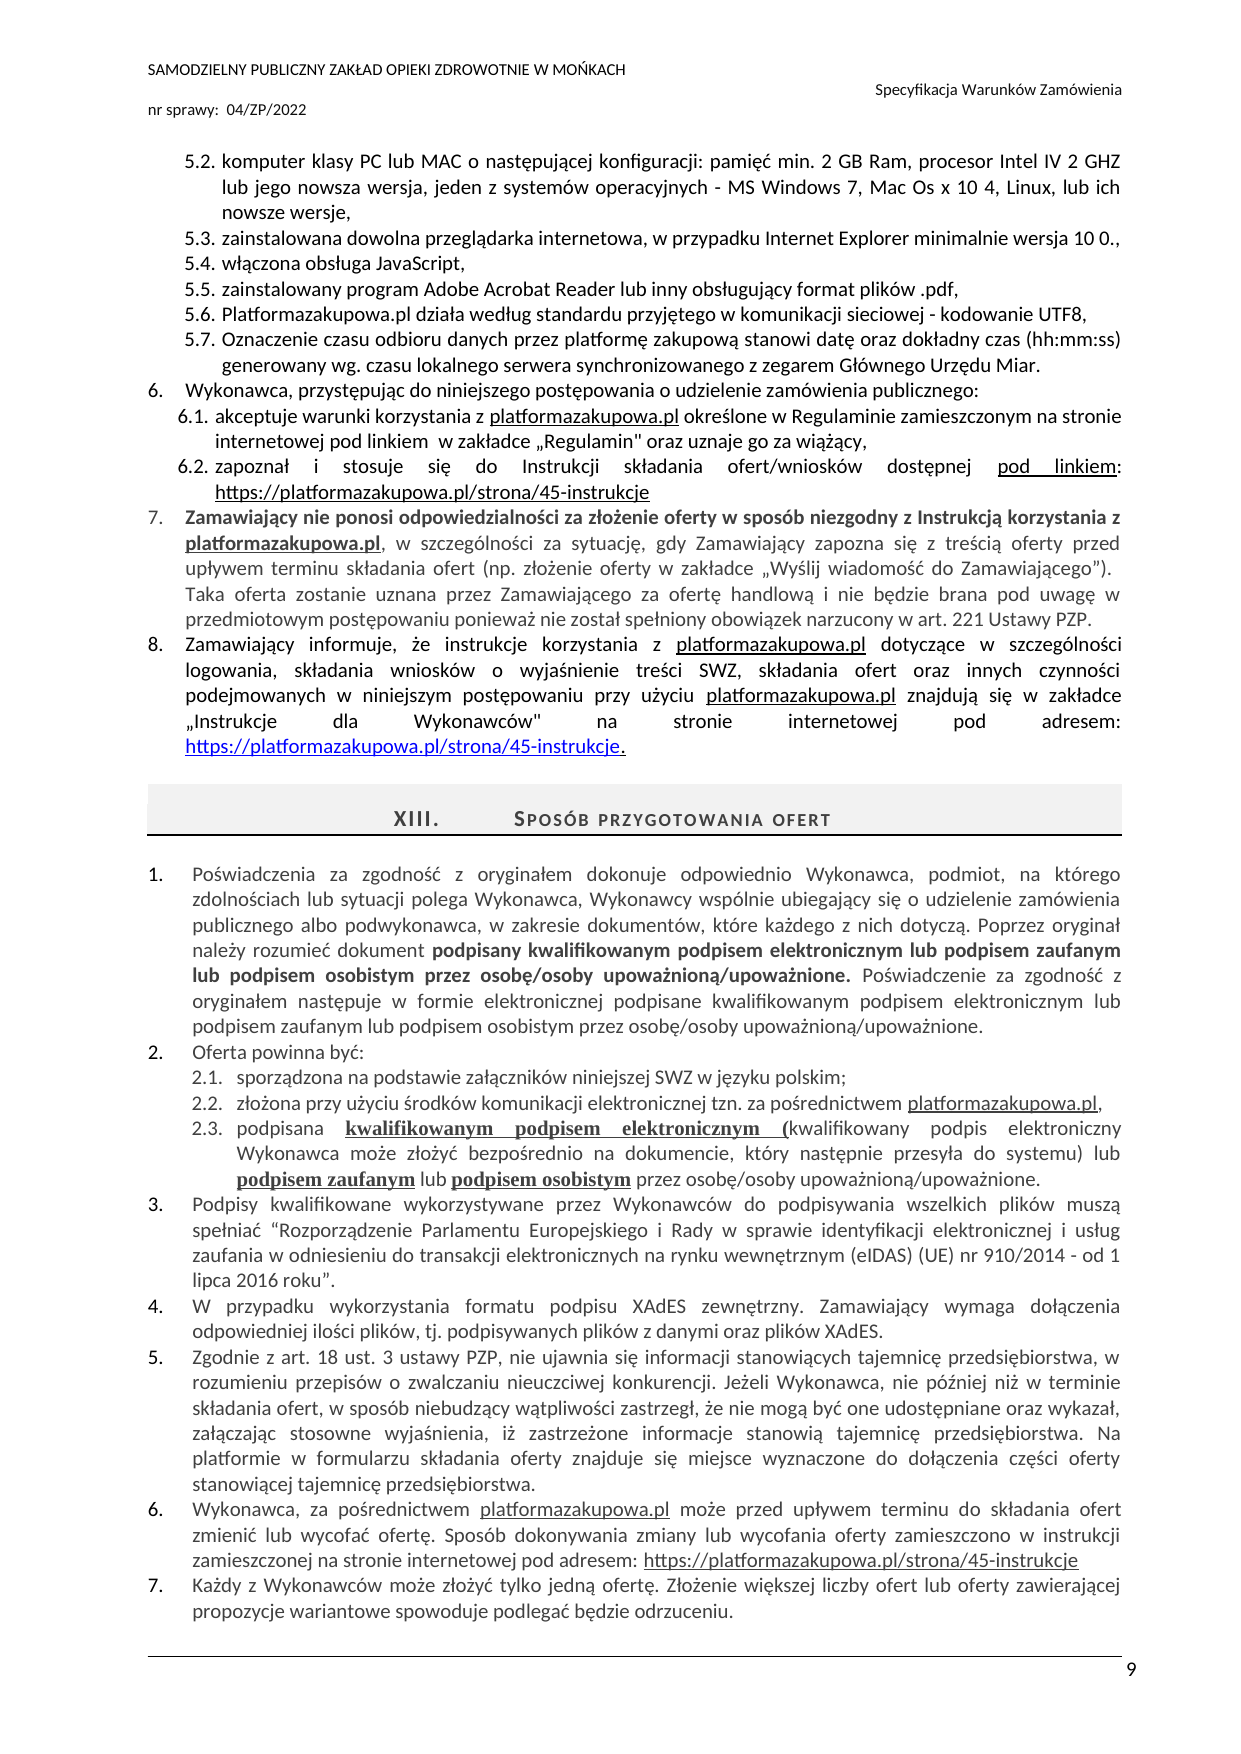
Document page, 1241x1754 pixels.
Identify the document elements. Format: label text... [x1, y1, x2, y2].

subtitle Sposób przygotowania ofert [147, 804, 1122, 834]
list Zamawiający nie ponosi odpowiedzialności za złożenie oferty w sposób niezgodny z Instrukcją korzystania z platformazakupowa.pl, w szczególności za sytuację, gdy Zamawiający zapozna się z treścią oferty przed upływem terminu składania ofert (np. złożenie oferty w zakładce „Wyślij wiadomość do Zamawiającego”). Taka oferta zostanie uznana przez Zamawiającego za ofertę handlową i nie będzie brana pod uwagę w przedmiotowym postępowaniu ponieważ nie został spełniony obowiązek narzucony w art. 221 Ustawy PZP. [148, 504, 1122, 632]
list Wykonawca, za pośrednictwem platformazakupowa.pl może przed upływem terminu do składania ofert zmienić lub wycofać ofertę. Sposób dokonywania zmiany lub wycofania oferty zamieszczono w instrukcji zamieszczonej na stronie internetowej pod adresem: https://platformazakupowa.pl/strona/45-instrukcje [148, 1496, 1122, 1573]
list Platformazakupowa.pl działa według standardu przyjętego w komunikacji sieciowej - kodowanie UTF8, [184, 301, 1122, 327]
list W przypadku wykorzystania formatu podpisu XAdES zewnętrzny. Zamawiający wymaga dołączenia odpowiedniej ilości plików, tj. podpisywanych plików z danymi oraz plików XAdES. [148, 1293, 1122, 1344]
list Oznaczenie czasu odbioru danych przez platformę zakupową stanowi datę oraz dokładny czas (hh:mm:ss) generowany wg. czasu lokalnego serwera synchronizowanego z zegarem Głównego Urzędu Miar. [184, 327, 1122, 377]
list zainstalowana dowolna przeglądarka internetowa, w przypadku Internet Explorer minimalnie wersja 10 0., [184, 225, 1122, 250]
list komputer klasy PC lub MAC o następującej konfiguracji: pamięć min. 2 GB Ram, procesor Intel IV 2 GHZ lub jego nowsza wersja, jeden z systemów operacyjnych - MS Windows 7, Mac Os x 10 4, Linux, lub ich nowsze wersje, [184, 149, 1122, 225]
list włączona obsługa JavaScript, [184, 250, 1122, 276]
list Zgodnie z art. 18 ust. 3 ustawy PZP, nie ujawnia się informacji stanowiących tajemnicę przedsiębiorstwa, w rozumieniu przepisów o zwalczaniu nieuczciwej konkurencji. Jeżeli Wykonawca, nie później niż w terminie składania ofert, w sposób niebudzący wątpliwości zastrzegł, że nie mogą być one udostępniane oraz wykazał, załączając stosowne wyjaśnienia, iż zastrzeżone informacje stanowią tajemnicę przedsiębiorstwa. Na platformie w formularzu składania oferty znajduje się miejsce wyznaczone do dołączenia części oferty stanowiącej tajemnicę przedsiębiorstwa. [148, 1344, 1122, 1496]
list złożona przy użyciu środków komunikacji elektronicznej tzn. za pośrednictwem platformazakupowa.pl, [191, 1090, 1122, 1115]
list Podpisy kwalifikowane wykorzystywane przez Wykonawców do podpisywania wszelkich plików muszą spełniać “Rozporządzenie Parlamentu Europejskiego i Rady w sprawie identyfikacji elektronicznej i usług zaufania w odniesieniu do transakcji elektronicznych na rynku wewnętrznym (eIDAS) (UE) nr 910/2014 - od 1 lipca 2016 roku”. [148, 1191, 1122, 1293]
list sporządzona na podstawie załączników niniejszej SWZ w języku polskim; [191, 1064, 1122, 1090]
list zainstalowany program Adobe Acrobat Reader lub inny obsługujący format plików .pdf, [184, 276, 1122, 301]
subtitle Poświadczenia za zgodność z oryginałem dokonuje odpowiednio Wykonawca, podmiot, na którego zdolnościach lub sytuacji polega Wykonawca, Wykonawcy wspólnie ubiegający się o udzielenie zamówienia publicznego albo podwykonawca, w zakresie dokumentów, które każdego z nich dotyczą. Poprzez oryginał należy rozumieć dokument podpisany kwalifikowanym podpisem elektronicznym lub podpisem zaufanym lub podpisem osobistym przez osobę/osoby upoważnioną/upoważnione. Poświadczenie za zgodność z oryginałem następuje w formie elektronicznej podpisane kwalifikowanym podpisem elektronicznym lub podpisem zaufanym lub podpisem osobistym przez osobę/osoby upoważnioną/upoważnione. [148, 861, 1122, 1039]
list Zamawiający informuje, że instrukcje korzystania z platformazakupowa.pl dotyczące w szczególności logowania, składania wniosków o wyjaśnienie treści SWZ, składania ofert oraz innych czynności podejmowanych w niniejszym postępowaniu przy użyciu platformazakupowa.pl znajdują się w zakładce „Instrukcje dla Wykonawców" na stronie internetowej pod adresem: https://platformazakupowa.pl/strona/45-instrukcje. [148, 632, 1122, 759]
list podpisana kwalifikowanym podpisem elektronicznym (kwalifikowany podpis elektroniczny Wykonawca może złożyć bezpośrednio na dokumencie, który następnie przesyła do systemu) lub podpisem zaufanym lub podpisem osobistym przez osobę/osoby upoważnioną/upoważnione. [191, 1115, 1122, 1191]
list Każdy z Wykonawców może złożyć tylko jedną ofertę. Złożenie większej liczby ofert lub oferty zawierającej propozycje wariantowe spowoduje podlegać będzie odrzuceniu. [148, 1573, 1122, 1623]
list Oferta powinna być: [148, 1039, 1122, 1064]
list akceptuje warunki korzystania z platformazakupowa.pl określone w Regulaminie zamieszczonym na stronie internetowej pod linkiem w zakładce „Regulamin" oraz uznaje go za wiążący, [177, 403, 1122, 454]
list Wykonawca, przystępując do niniejszego postępowania o udzielenie zamówienia publicznego: [148, 377, 1122, 403]
list zapoznał i stosuje się do Instrukcji składania ofert/wniosków dostępnej pod linkiem: https://platformazakupowa.pl/strona/45-instrukcje [177, 454, 1122, 504]
